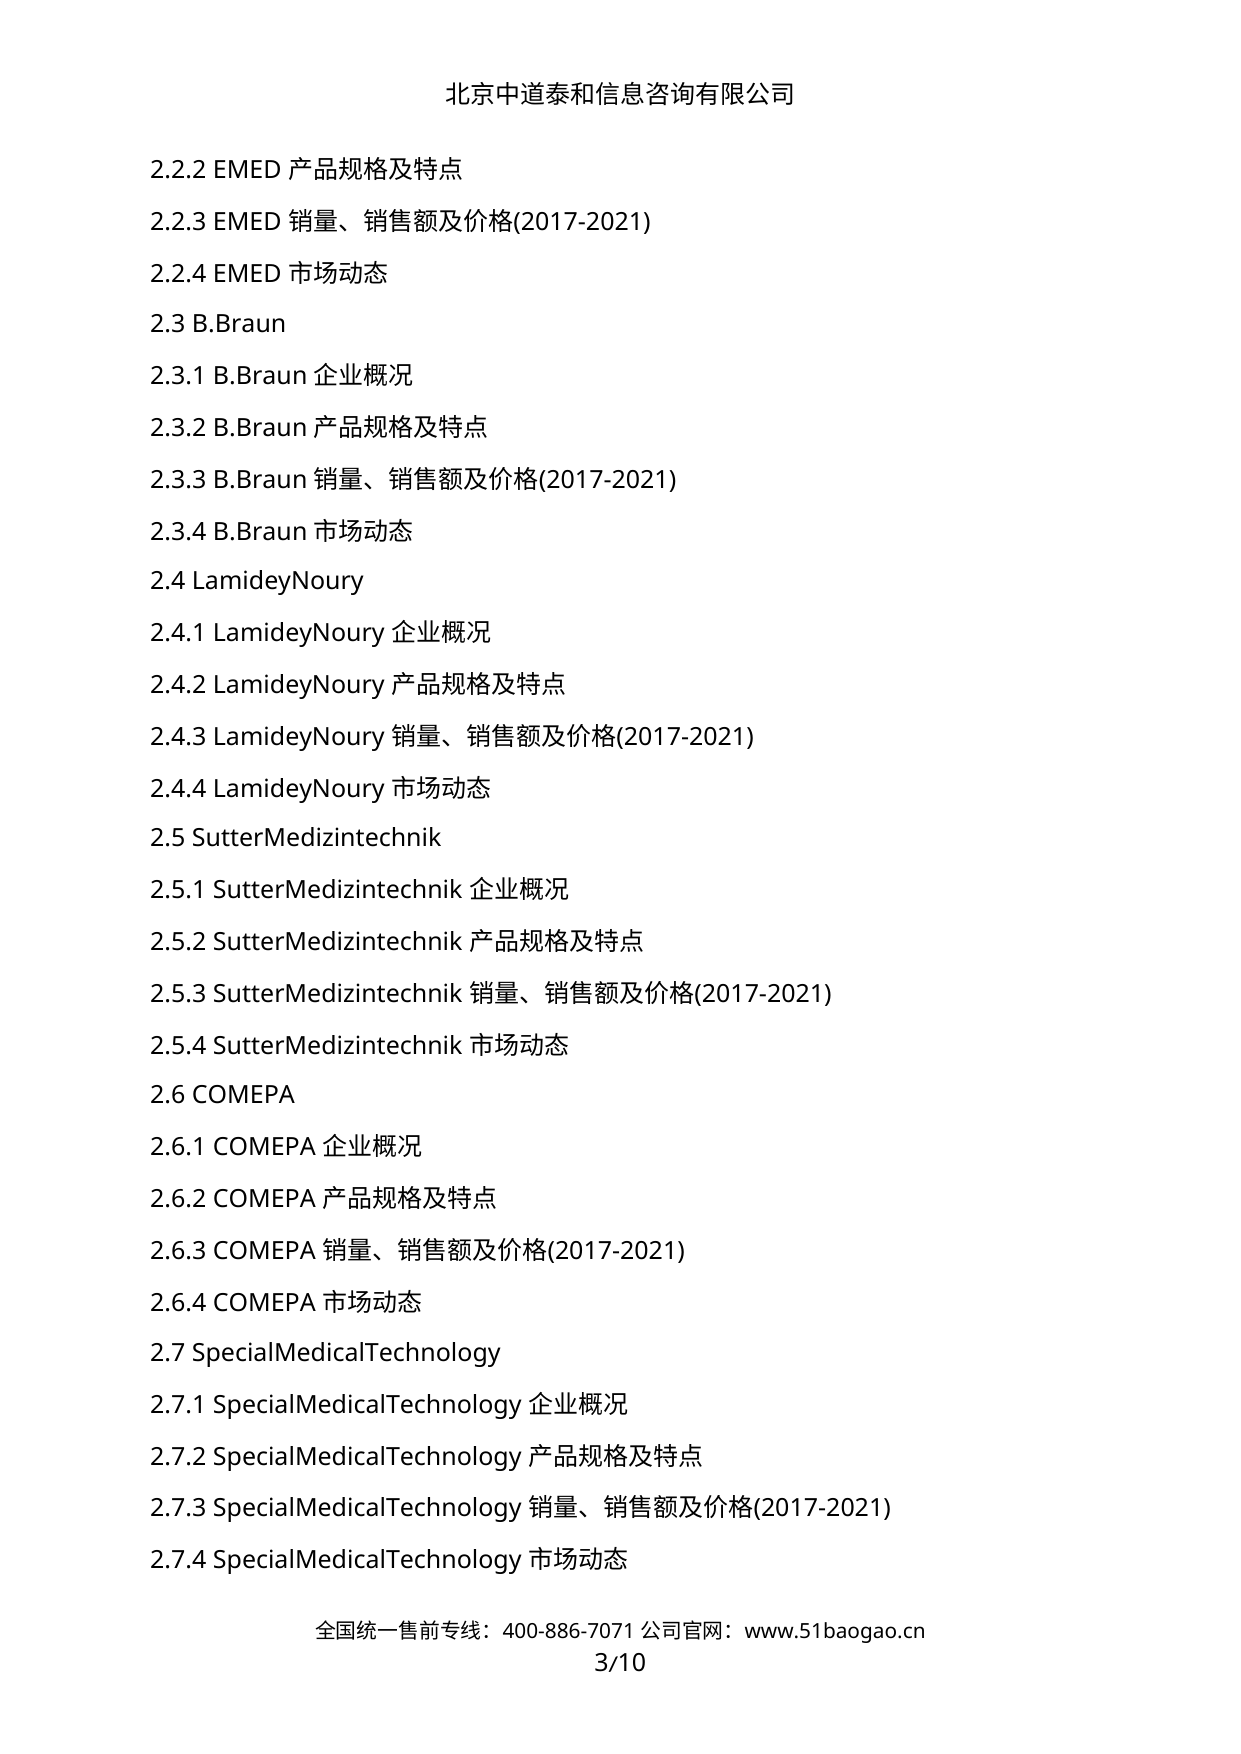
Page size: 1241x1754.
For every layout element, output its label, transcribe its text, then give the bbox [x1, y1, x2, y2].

text 2.5 SutterMedizintechnik [150, 820, 1090, 854]
text 2.2.3 EMED 销量、销售额及价格(2017-2021) [150, 202, 1090, 238]
text 2.3.4 B.Braun 市场动态 [150, 511, 1090, 547]
text 2.2.2 EMED 产品规格及特点 [150, 150, 1090, 186]
text 2.6.4 COMEPA 市场动态 [150, 1282, 1090, 1319]
text 2.4 LamideyNoury [150, 563, 1090, 597]
text 2.3.1 B.Braun 企业概况 [150, 355, 1090, 392]
text 2.6.1 COMEPA 企业概况 [150, 1127, 1090, 1163]
text 2.6.3 COMEPA 销量、销售额及价格(2017-2021) [150, 1231, 1090, 1267]
text 2.5.2 SutterMedizintechnik 产品规格及特点 [150, 922, 1090, 958]
text 2.2.4 EMED 市场动态 [150, 254, 1090, 290]
text 2.6.2 COMEPA 产品规格及特点 [150, 1179, 1090, 1215]
text 2.6 COMEPA [150, 1077, 1090, 1111]
text 2.5.1 SutterMedizintechnik 企业概况 [150, 870, 1090, 906]
text 2.3.3 B.Braun 销量、销售额及价格(2017-2021) [150, 459, 1090, 495]
text 2.7.3 SpecialMedicalTechnology 销量、销售额及价格(2017-2021) [150, 1488, 1090, 1524]
text 2.7.4 SpecialMedicalTechnology 市场动态 [150, 1540, 1090, 1576]
text 2.5.3 SutterMedizintechnik 销量、销售额及价格(2017-2021) [150, 973, 1090, 1010]
text 2.5.4 SutterMedizintechnik 市场动态 [150, 1025, 1090, 1062]
text 2.3.2 B.Braun 产品规格及特点 [150, 407, 1090, 443]
text 2.4.1 LamideyNoury 企业概况 [150, 612, 1090, 649]
text 2.4.3 LamideyNoury 销量、销售额及价格(2017-2021) [150, 716, 1090, 752]
text 2.7 SpecialMedicalTechnology [150, 1334, 1090, 1368]
text 2.4.4 LamideyNoury 市场动态 [150, 768, 1090, 804]
text 2.7.2 SpecialMedicalTechnology 产品规格及特点 [150, 1436, 1090, 1472]
text 2.4.2 LamideyNoury 产品规格及特点 [150, 664, 1090, 701]
text 2.7.1 SpecialMedicalTechnology 企业概况 [150, 1384, 1090, 1420]
text 2.3 B.Braun [150, 306, 1090, 340]
